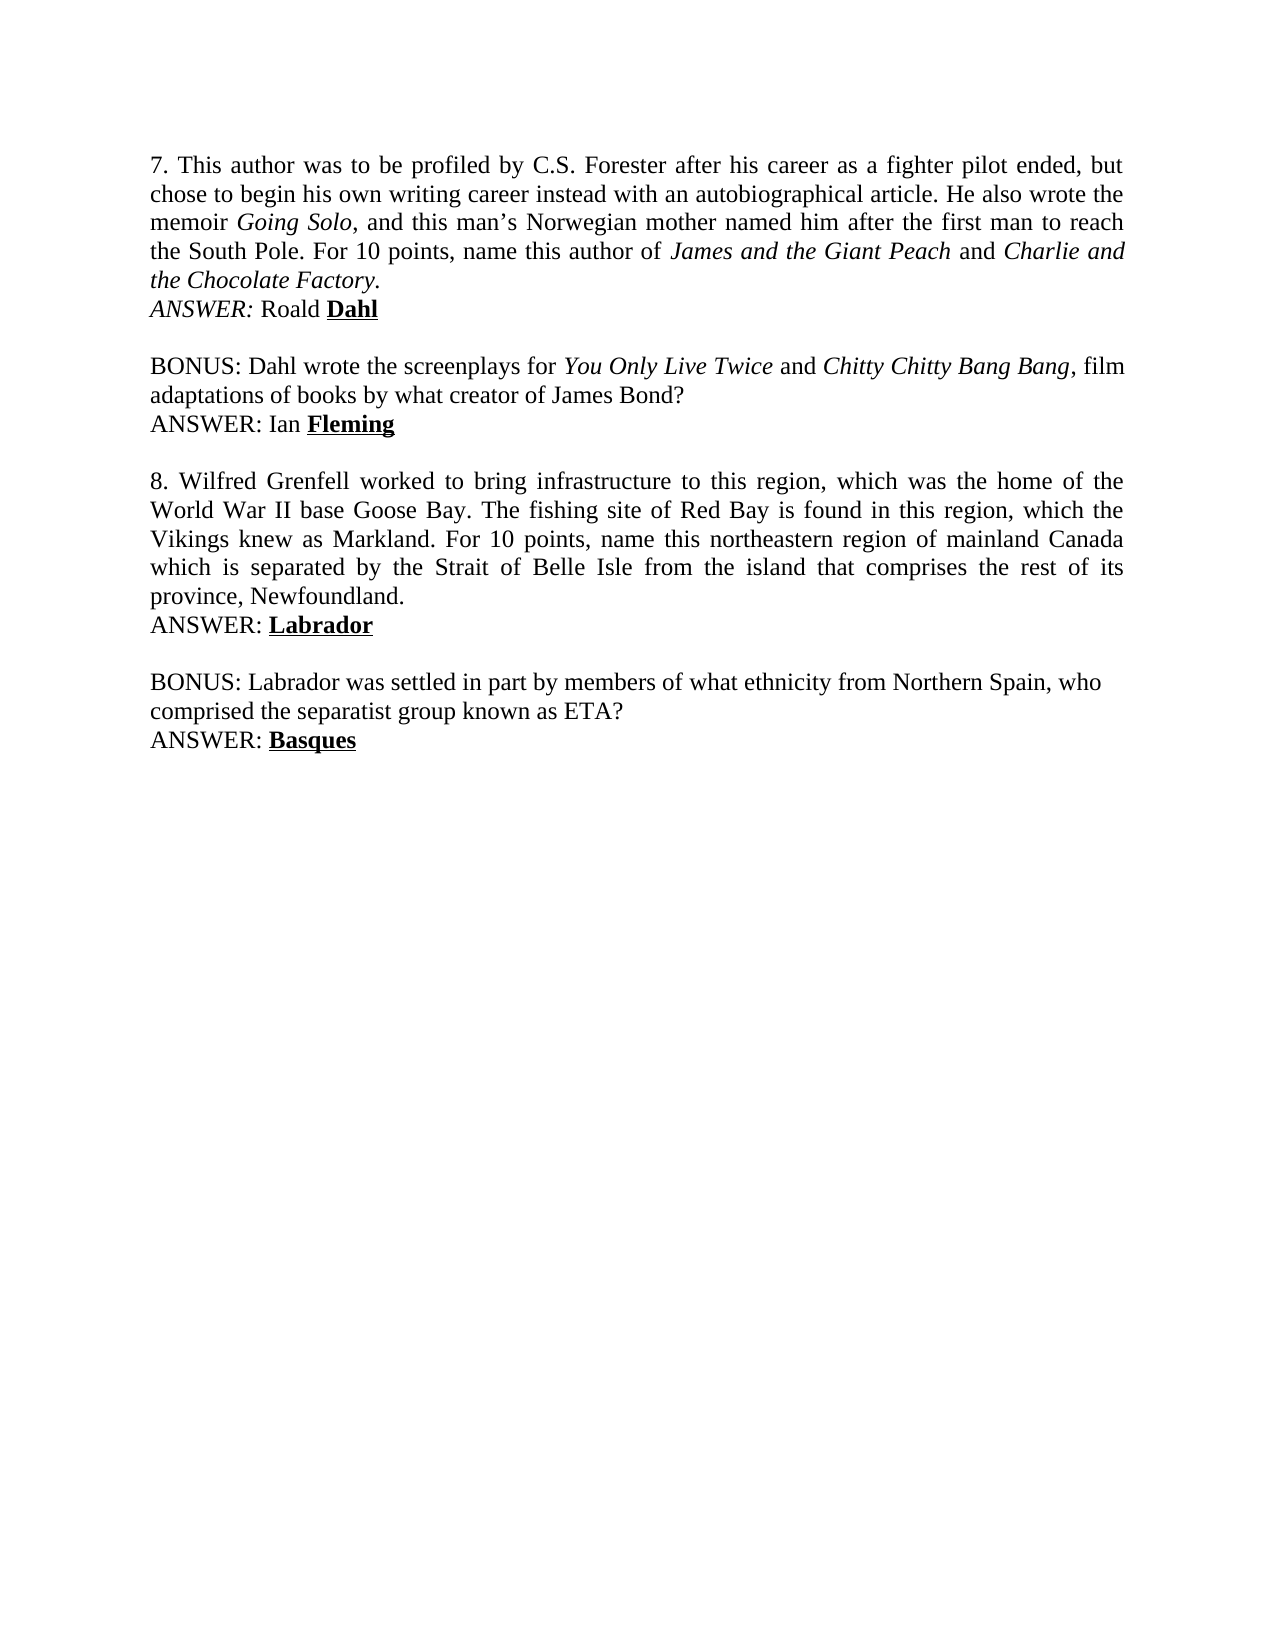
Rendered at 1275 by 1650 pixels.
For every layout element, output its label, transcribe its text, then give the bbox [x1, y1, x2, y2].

text ANSWER: Roald Dahl [150, 294, 1125, 322]
text 8. Wilfred Grenfell worked to bring infrastructure to this region, which was the home of the World War II base Goose Bay. The fishing site of Red Bay is found in this region, which the Vikings knew as Markland. For 10 points, name this northeastern region of mainland Canada which is separated by the Strait of Belle Isle from the island that comprises the rest of its province, Newfoundland. ANSWER: Labrador [150, 466, 1125, 639]
text 7. This author was to be profiled by C.S. Forester after his career as a fighter pilot ended, but chose to begin his own writing career instead with an autobiographical article. He also wrote the memoir Going Solo, and this man’s Norwegian mother named him after the first man to reach the South Pole. For 10 points, name this author of James and the Giant Peach and Charlie and the Chocolate Factory. [150, 150, 1125, 294]
text BONUS: Labrador was settled in part by members of what ethnicity from Northern Spain, who comprised the separatist group known as ETA? ANSWER: Basques [150, 667, 1125, 754]
text BONUS: Dahl wrote the screenplays for You Only Live Twice and Chitty Chitty Bang Bang, film adaptations of books by what creator of James Bond? [150, 322, 1125, 409]
text ANSWER: Ian Fleming [150, 409, 1125, 437]
